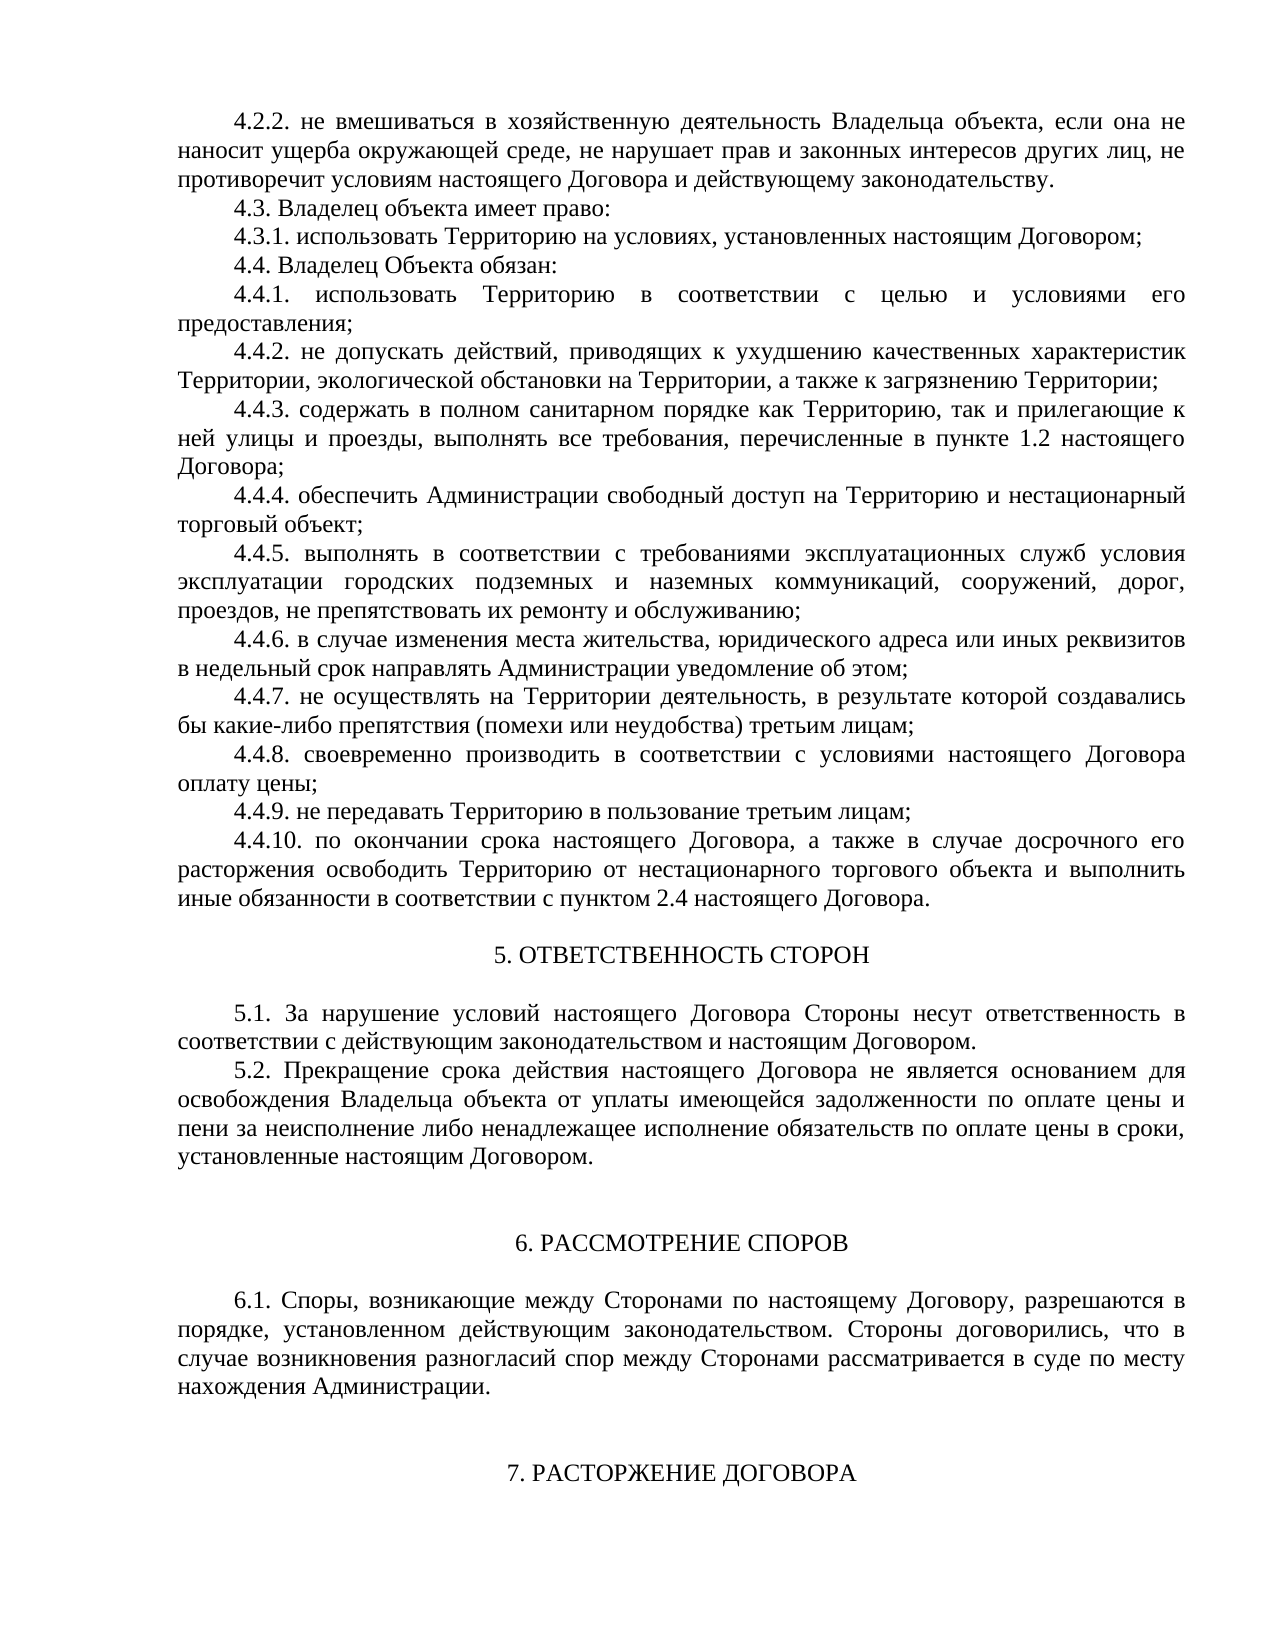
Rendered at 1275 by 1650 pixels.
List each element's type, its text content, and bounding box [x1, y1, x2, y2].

text 4.4.8. своевременно производить в соответствии с условиями настоящего Договора оплату цены; [177, 739, 1186, 796]
text 4.3. Владелец объекта имеет право: [177, 193, 1186, 221]
text 4.4.10. по окончании срока настоящего Договора, а также в случае досрочного его расторжения освободить Территорию от нестационарного торгового объекта и выполнить иные обязанности в соответствии с пунктом 2.4 настоящего Договора. [177, 825, 1186, 911]
text 5.2. Прекращение срока действия настоящего Договора не является основанием для освобождения Владельца объекта от уплаты имеющейся задолженности по оплате цены и пени за неисполнение либо ненадлежащее исполнение обязательств по оплате цены в сроки, установленные настоящим Договором. [177, 1055, 1186, 1170]
text 7. РАСТОРЖЕНИЕ ДОГОВОРА [177, 1458, 1186, 1486]
text 4.4.3. содержать в полном санитарном порядке как Территорию, так и прилегающие к ней улицы и проезды, выполнять все требования, перечисленные в пункте 1.2 настоящего Договора; [177, 394, 1186, 480]
text 4.4.6. в случае изменения места жительства, юридического адреса или иных реквизитов в недельный срок направлять Администрации уведомление об этом; [177, 624, 1186, 681]
text 4.4. Владелец Объекта обязан: [177, 250, 1186, 279]
text 4.2.2. не вмешиваться в хозяйственную деятельность Владельца объекта, если она не наносит ущерба окружающей среде, не нарушает прав и законных интересов других лиц, не противоречит условиям настоящего Договора и действующему законодательству. [177, 106, 1186, 193]
text 4.4.4. обеспечить Администрации свободный доступ на Территорию и нестационарный торговый объект; [177, 480, 1186, 538]
text 6. РАССМОТРЕНИЕ СПОРОВ [177, 1228, 1186, 1256]
text 4.4.9. не передавать Территорию в пользование третьим лицам; [177, 796, 1186, 825]
text 4.4.1. использовать Территорию в соответствии с целью и условиями его предоставления; [177, 279, 1186, 336]
text 6.1. Споры, возникающие между Сторонами по настоящему Договору, разрешаются в порядке, установленном действующим законодательством. Стороны договорились, что в случае возникновения разногласий спор между Сторонами рассматривается в суде по месту нахождения Администрации. [177, 1285, 1186, 1400]
text 4.4.2. не допускать действий, приводящих к ухудшению качественных характеристик Территории, экологической обстановки на Территории, а также к загрязнению Территории; [177, 336, 1186, 394]
text 5.1. За нарушение условий настоящего Договора Стороны несут ответственность в соответствии с действующим законодательством и настоящим Договором. [177, 998, 1186, 1055]
text 4.3.1. использовать Территорию на условиях, установленных настоящим Договором; [177, 221, 1186, 250]
text 5. ОТВЕТСТВЕННОСТЬ СТОРОН [177, 940, 1186, 969]
text 4.4.7. не осуществлять на Территории деятельность, в результате которой создавались бы какие-либо препятствия (помехи или неудобства) третьим лицам; [177, 681, 1186, 739]
text 4.4.5. выполнять в соответствии с требованиями эксплуатационных служб условия эксплуатации городских подземных и наземных коммуникаций, сооружений, дорог, проездов, не препятствовать их ремонту и обслуживанию; [177, 538, 1186, 624]
